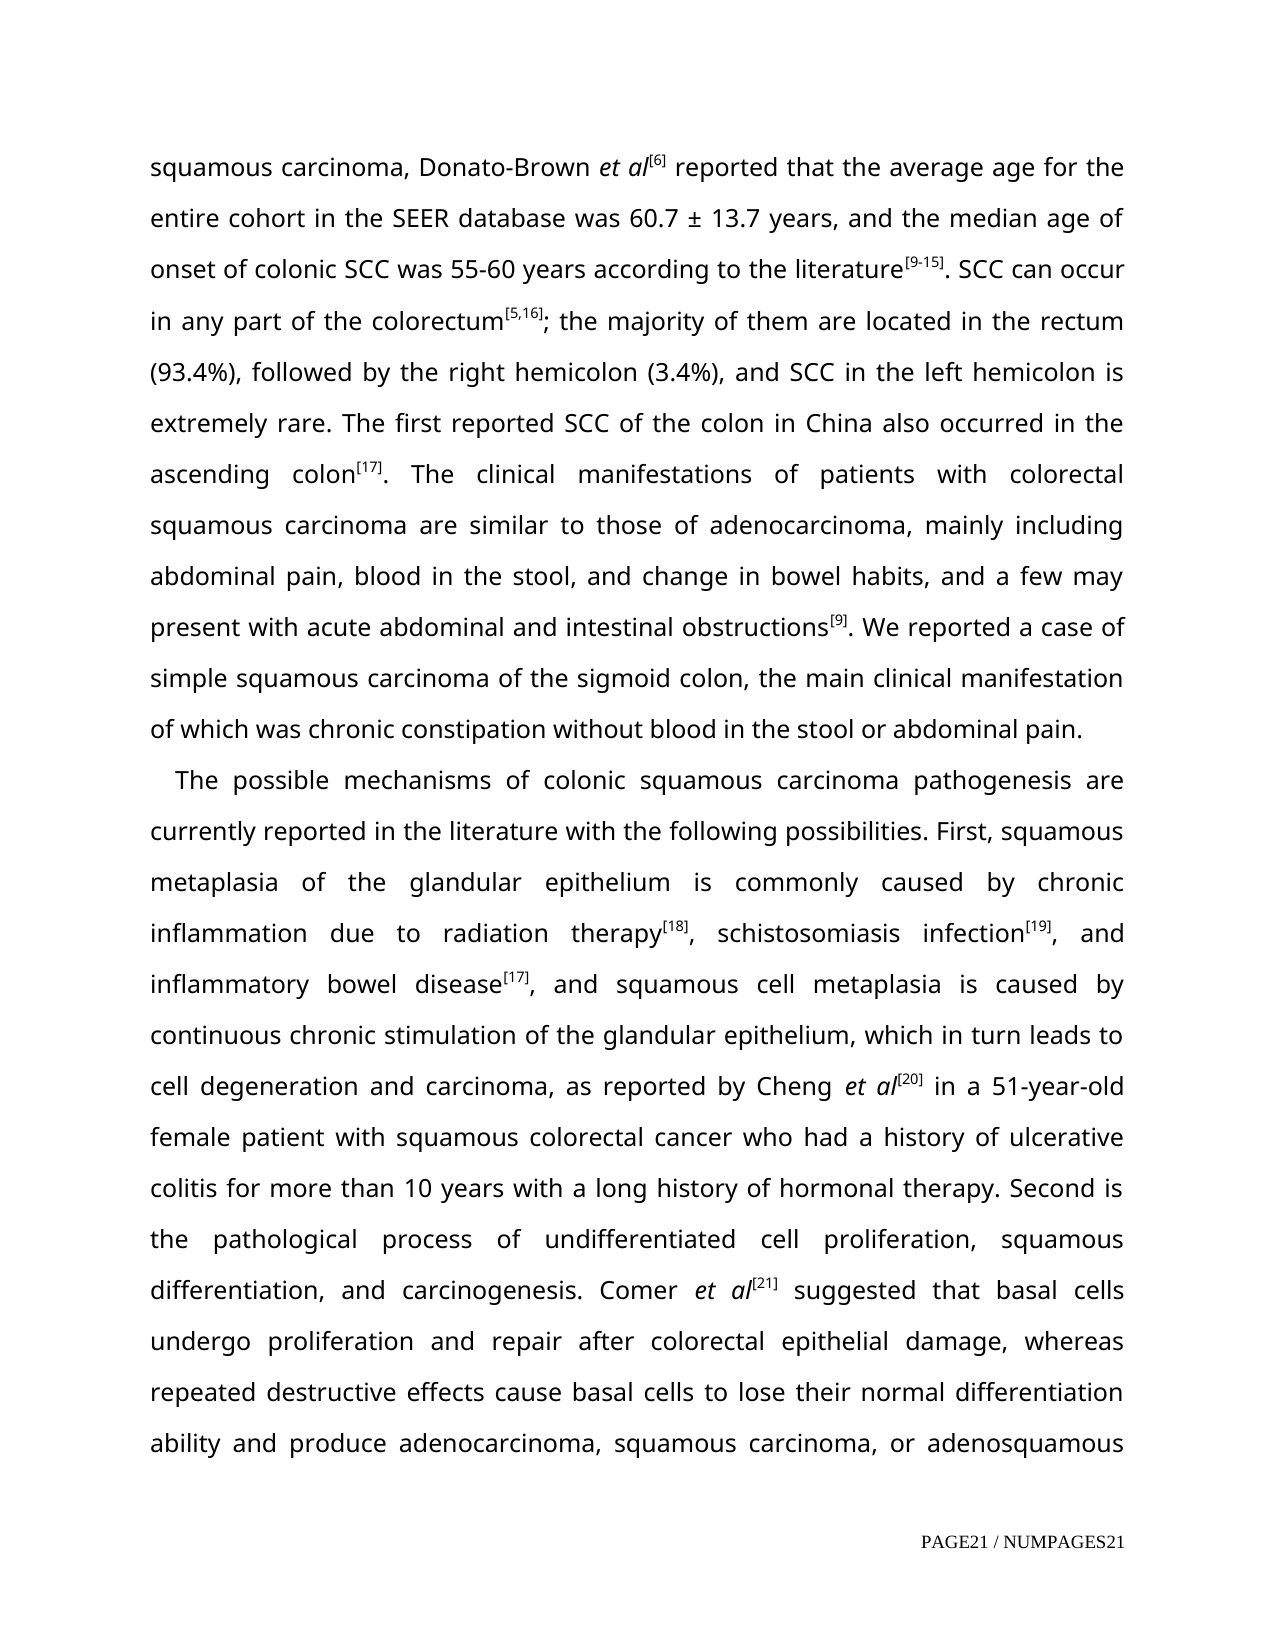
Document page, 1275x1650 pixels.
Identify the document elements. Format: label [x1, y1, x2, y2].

text [150, 150, 1125, 746]
text [150, 762, 1125, 1460]
